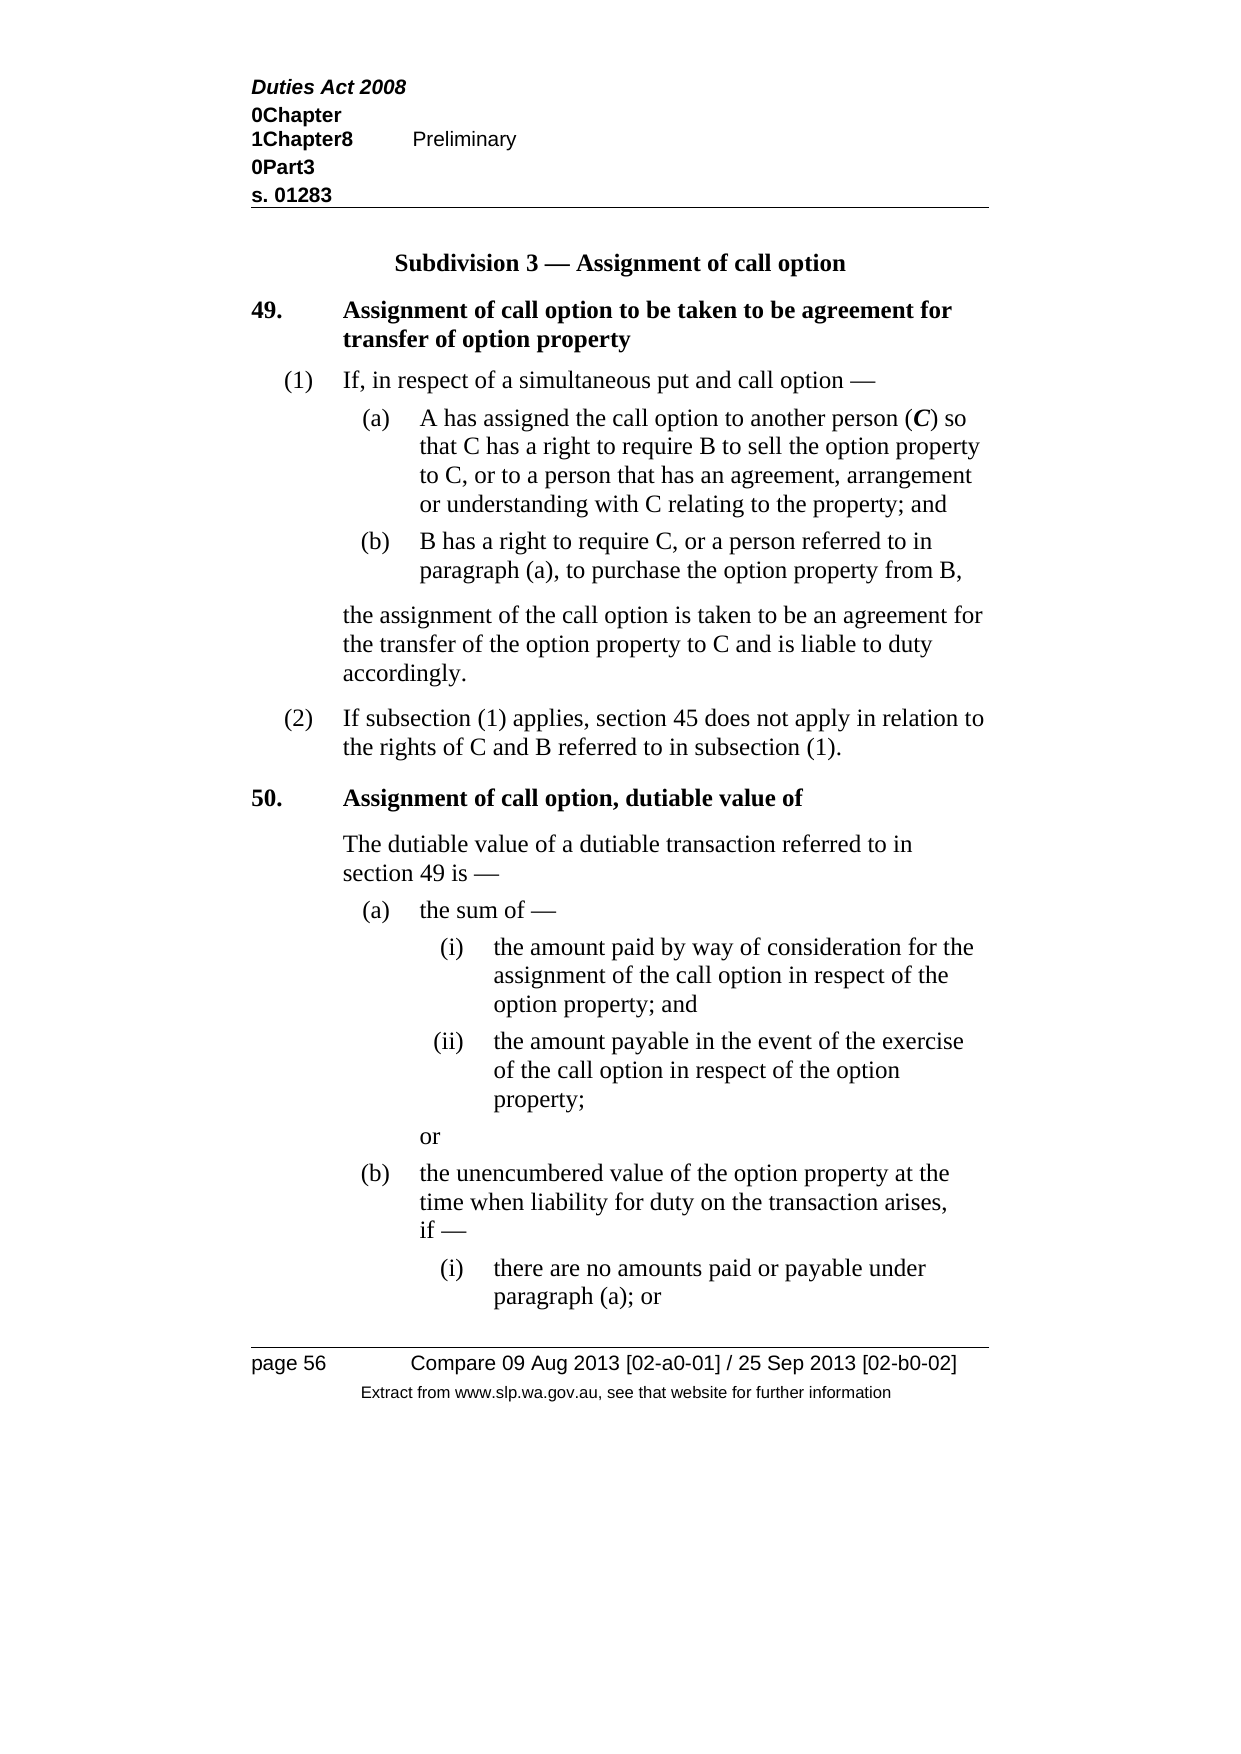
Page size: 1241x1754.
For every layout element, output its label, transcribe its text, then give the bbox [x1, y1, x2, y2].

text (i) there are no amounts paid or payable under paragraph (a); or [251, 1253, 989, 1310]
subtitle Subdivision 3 — Assignment of call option [251, 248, 989, 277]
text (1) If, in respect of a simultaneous put and call option — [251, 366, 989, 394]
subtitle 49. Assignment of call option to be taken to be agreement for transfer of option property [251, 296, 989, 353]
text (b) the unencumbered value of the option property at the time when liability for duty on the transaction arises, if — [251, 1158, 989, 1244]
text (2) If subsection (1) applies, section 45 does not apply in relation to the rights of C and B referred to in subsection (1). [251, 703, 989, 761]
subtitle 50. Assignment of call option, dutiable value of [251, 783, 989, 812]
text the assignment of the call option is taken to be an agreement for the transfer of the option property to C and is liable to duty accordingly. [251, 600, 989, 686]
text (a) A has assigned the call option to another person (C) so that C has a right to require B to sell the option property to C, or to a person that has an agreement, arrangement or understanding with C relating to the property; and [251, 403, 989, 518]
text (i) the amount paid by way of consideration for the assignment of the call option in respect of the option property; and [251, 932, 989, 1018]
text (ii) the amount payable in the event of the exercise of the call option in respect of the option property; [251, 1026, 989, 1113]
text (a) the sum of — [251, 895, 989, 923]
text or [251, 1121, 989, 1150]
text (b) B has a right to require C, or a person referred to in paragraph (a), to purchase the option property from B, [251, 526, 989, 583]
text The dutiable value of a dutiable transaction referred to in section 49 is — [251, 829, 989, 886]
